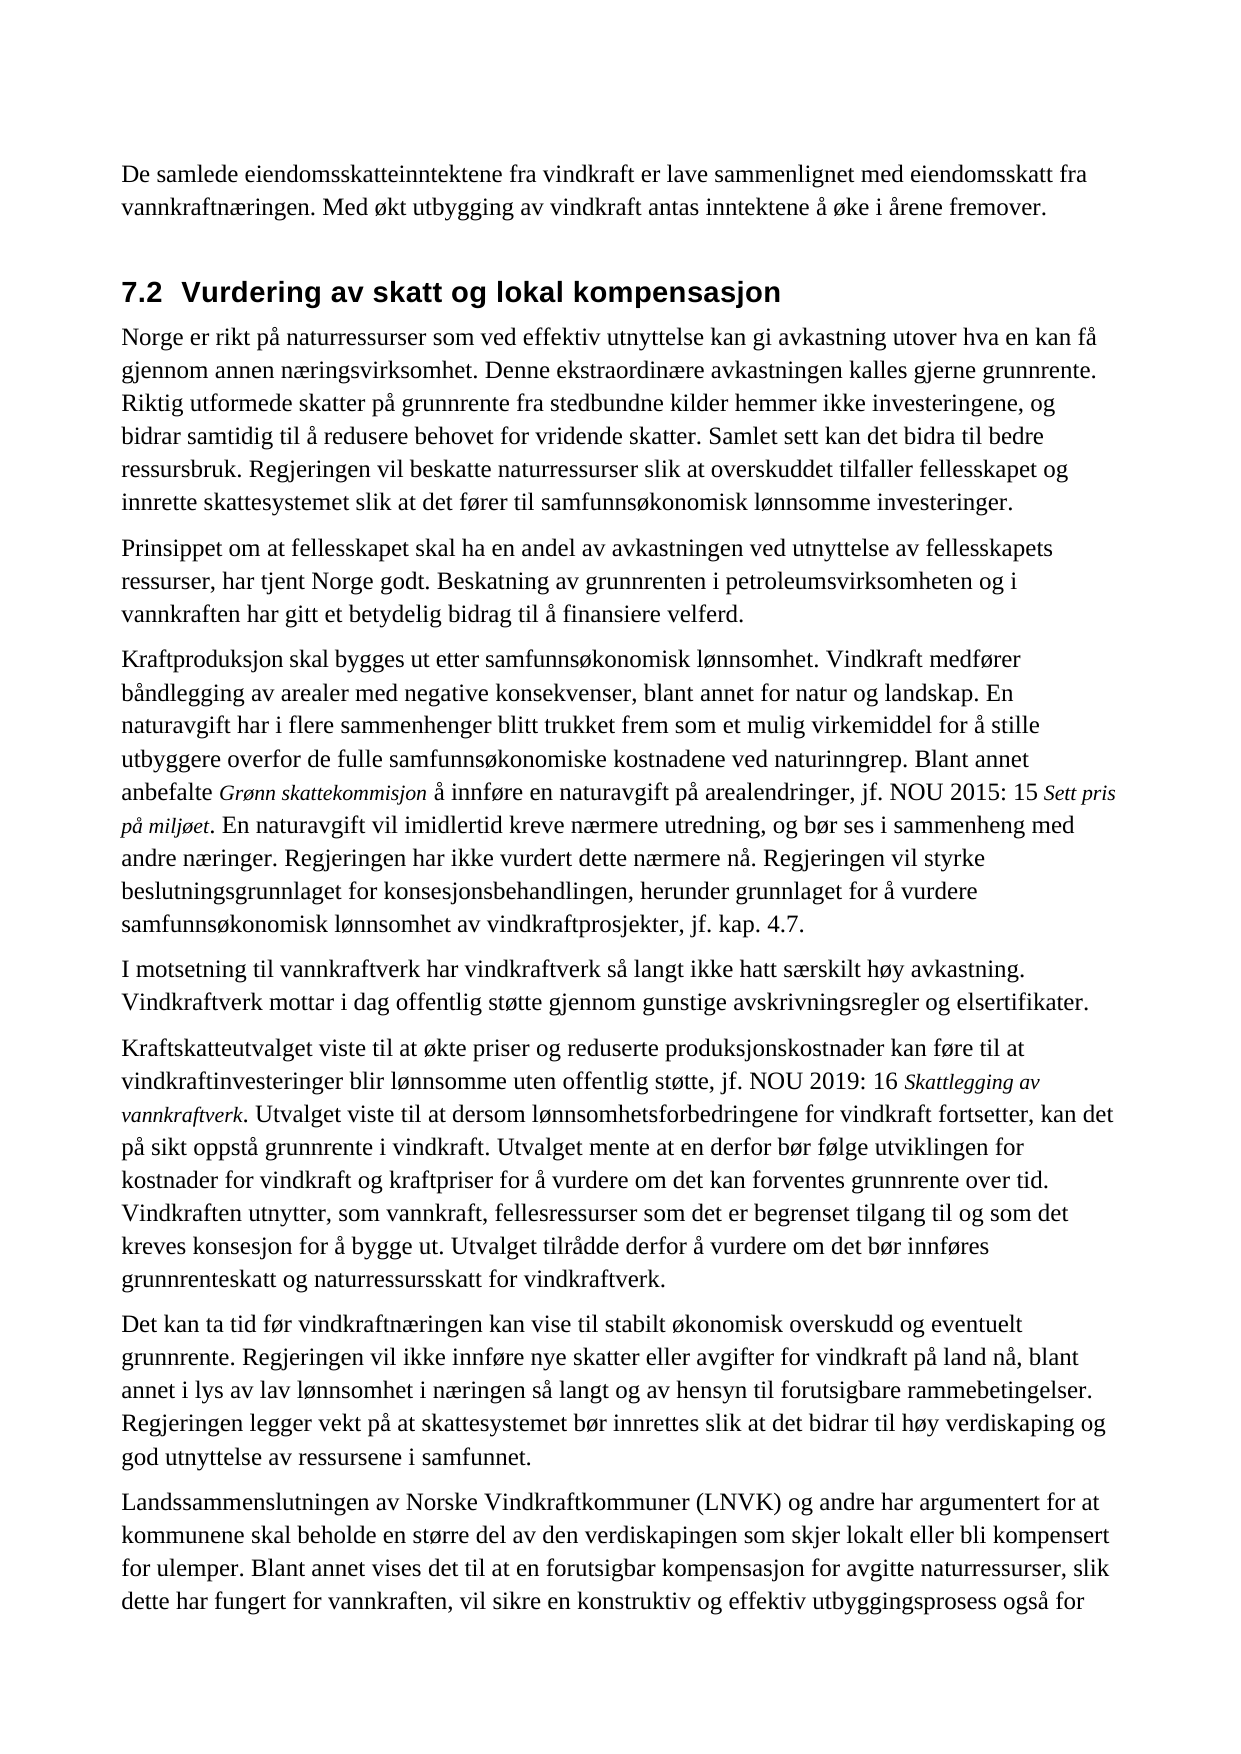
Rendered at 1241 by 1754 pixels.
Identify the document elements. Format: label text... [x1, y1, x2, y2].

text I motsetning til vannkraftverk har vindkraftverk så langt ikke hatt særskilt høy avkastning. Vindkraftverk mottar i dag offentlig støtte gjennom gunstige avskrivningsregler og elsertifikater. [121, 954, 1119, 1016]
text Prinsippet om at fellesskapet skal ha en andel av avkastningen ved utnyttelse av fellesskapets ressurser, har tjent Norge godt. Beskatning av grunnrenten i petroleumsvirksomheten og i vannkraften har gitt et betydelig bidrag til å finansiere velferd. [121, 533, 1119, 628]
text Det kan ta tid før vindkraftnæringen kan vise til stabilt økonomisk overskudd og eventuelt grunnrente. Regjeringen vil ikke innføre nye skatter eller avgifter for vindkraft på land nå, blant annet i lys av lav lønnsomhet i næringen så langt og av hensyn til forutsigbare rammebetingelser. Regjeringen legger vekt på at skattesystemet bør innrettes slik at det bidrar til høy verdiskaping og god utnyttelse av ressursene i samfunnet. [121, 1309, 1119, 1470]
text Kraftproduksjon skal bygges ut etter samfunnsøkonomisk lønnsomhet. Vindkraft medfører båndlegging av arealer med negative konsekvenser, blant annet for natur og landskap. En naturavgift har i flere sammenhenger blitt trukket frem som et mulig virkemiddel for å stille utbyggere overfor de fulle samfunnsøkonomiske kostnadene ved naturinngrep. Blant annet anbefalte Grønn skattekommisjon å innføre en naturavgift på arealendringer, jf. NOU 2015: 15 Sett pris på miljøet. En naturavgift vil imidlertid kreve nærmere utredning, og bør ses i sammenheng med andre næringer. Regjeringen har ikke vurdert dette nærmere nå. Regjeringen vil styrke beslutningsgrunnlaget for konsesjonsbehandlingen, herunder grunnlaget for å vurdere samfunnsøkonomisk lønnsomhet av vindkraftprosjekter, jf. kap. 4.7. [121, 644, 1119, 937]
text Norge er rikt på naturressurser som ved effektiv utnyttelse kan gi avkastning utover hva en kan få gjennom annen næringsvirksomhet. Denne ekstraordinære avkastningen kalles gjerne grunnrente. Riktig utformede skatter på grunnrente fra stedbundne kilder hemmer ikke investeringene, og bidrar samtidig til å redusere behovet for vridende skatter. Samlet sett kan det bidra til bedre ressursbruk. Regjeringen vil beskatte naturressurser slik at overskuddet tilfaller fellesskapet og innrette skattesystemet slik at det fører til samfunnsøkonomisk lønnsomme investeringer. [121, 322, 1119, 516]
text Kraftskatteutvalget viste til at økte priser og reduserte produksjonskostnader kan føre til at vindkraftinvesteringer blir lønnsomme uten offentlig støtte, jf. NOU 2019: 16 Skattlegging av vannkraftverk. Utvalget viste til at dersom lønnsomhetsforbedringene for vindkraft fortsetter, kan det på sikt oppstå grunnrente i vindkraft. Utvalget mente at en derfor bør følge utviklingen for kostnader for vindkraft og kraftpriser for å vurdere om det kan forventes grunnrente over tid. Vindkraften utnytter, som vannkraft, fellesressurser som det er begrenset tilgang til og som det kreves konsesjon for å bygge ut. Utvalget tilrådde derfor å vurdere om det bør innføres grunnrenteskatt og naturressursskatt for vindkraftverk. [121, 1033, 1119, 1293]
text De samlede eiendomsskatteinntektene fra vindkraft er lave sammenlignet med eiendomsskatt fra vannkraftnæringen. Med økt utbygging av vindkraft antas inntektene å øke i årene fremover. [121, 159, 1119, 221]
subtitle Vurdering av skatt og lokal kompensasjon [121, 276, 1119, 309]
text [121, 1487, 1119, 1615]
